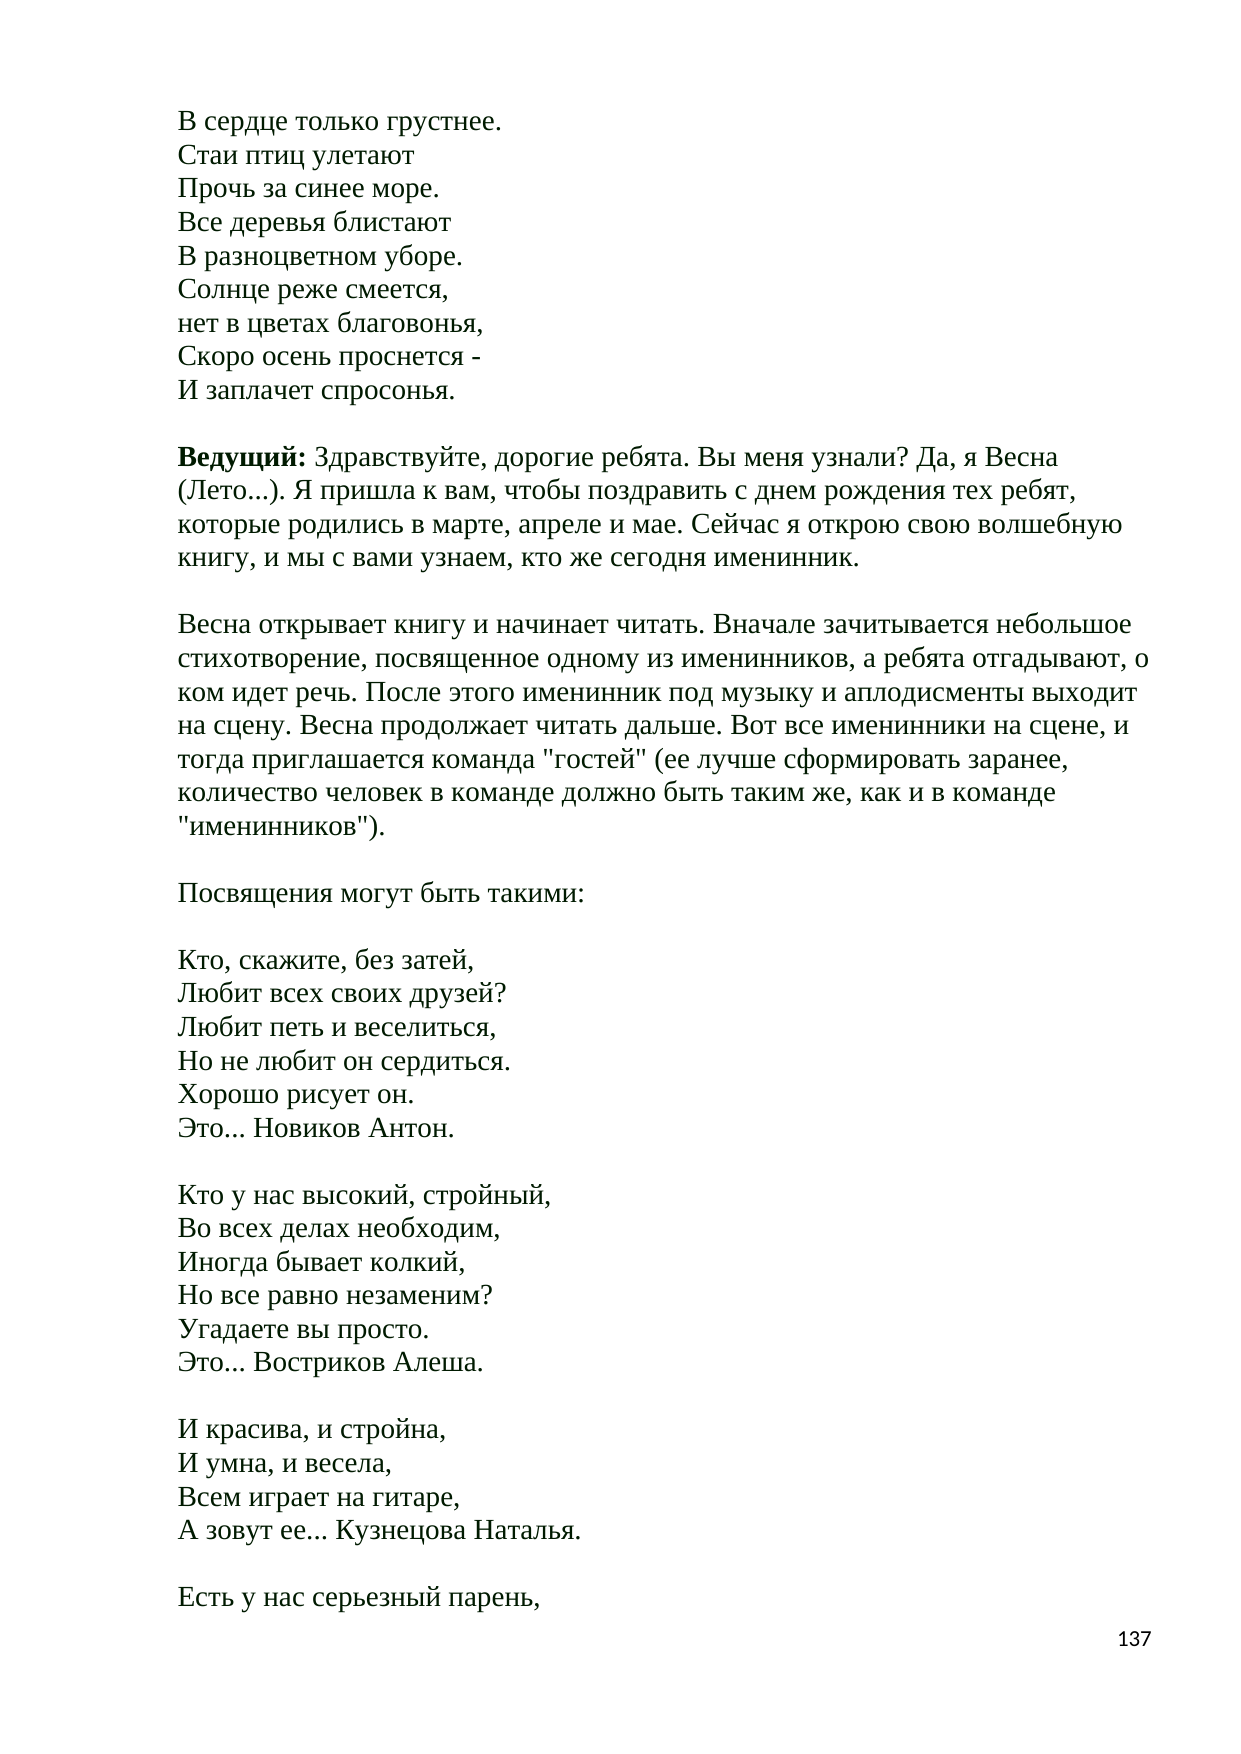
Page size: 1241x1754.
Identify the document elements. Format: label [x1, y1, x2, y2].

text [177, 103, 1152, 1613]
